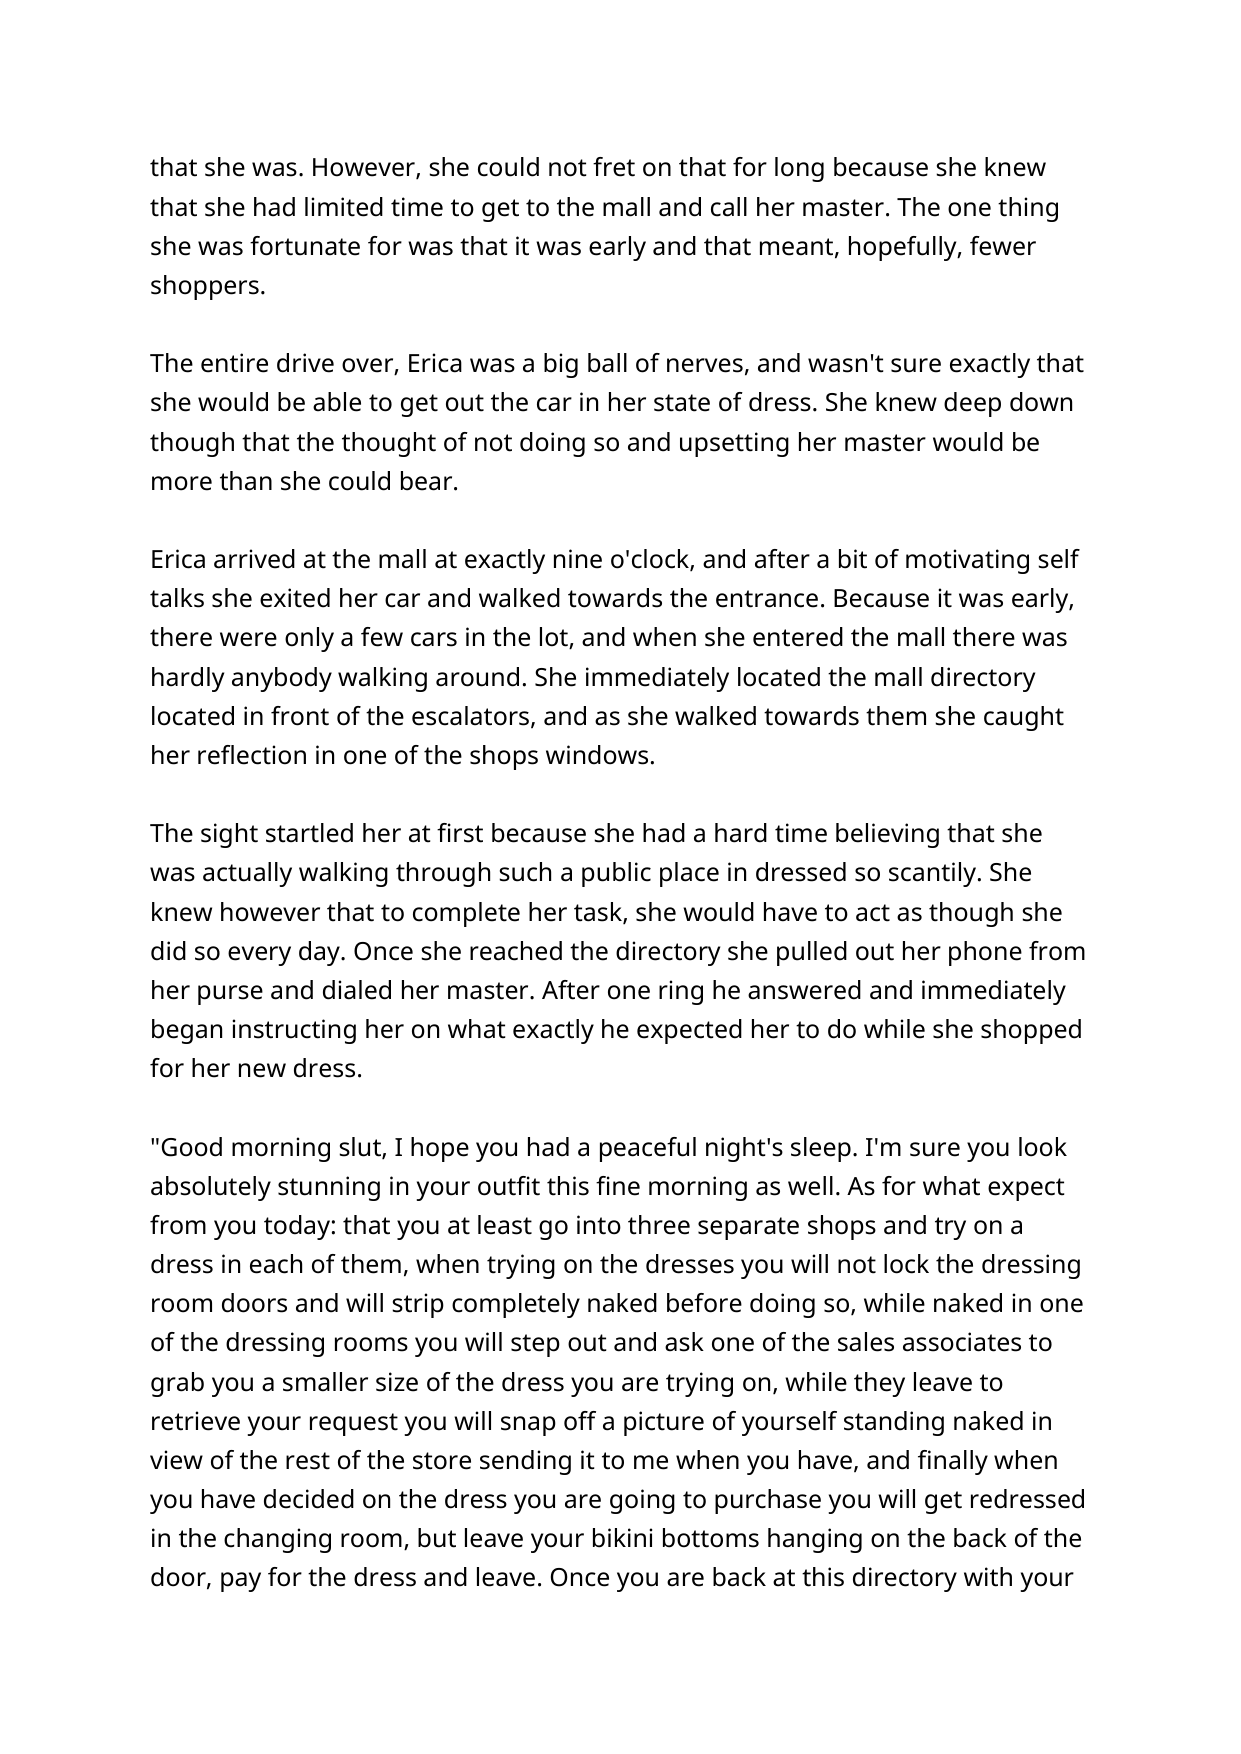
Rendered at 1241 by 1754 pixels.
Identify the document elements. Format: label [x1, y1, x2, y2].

text [150, 150, 1090, 1594]
